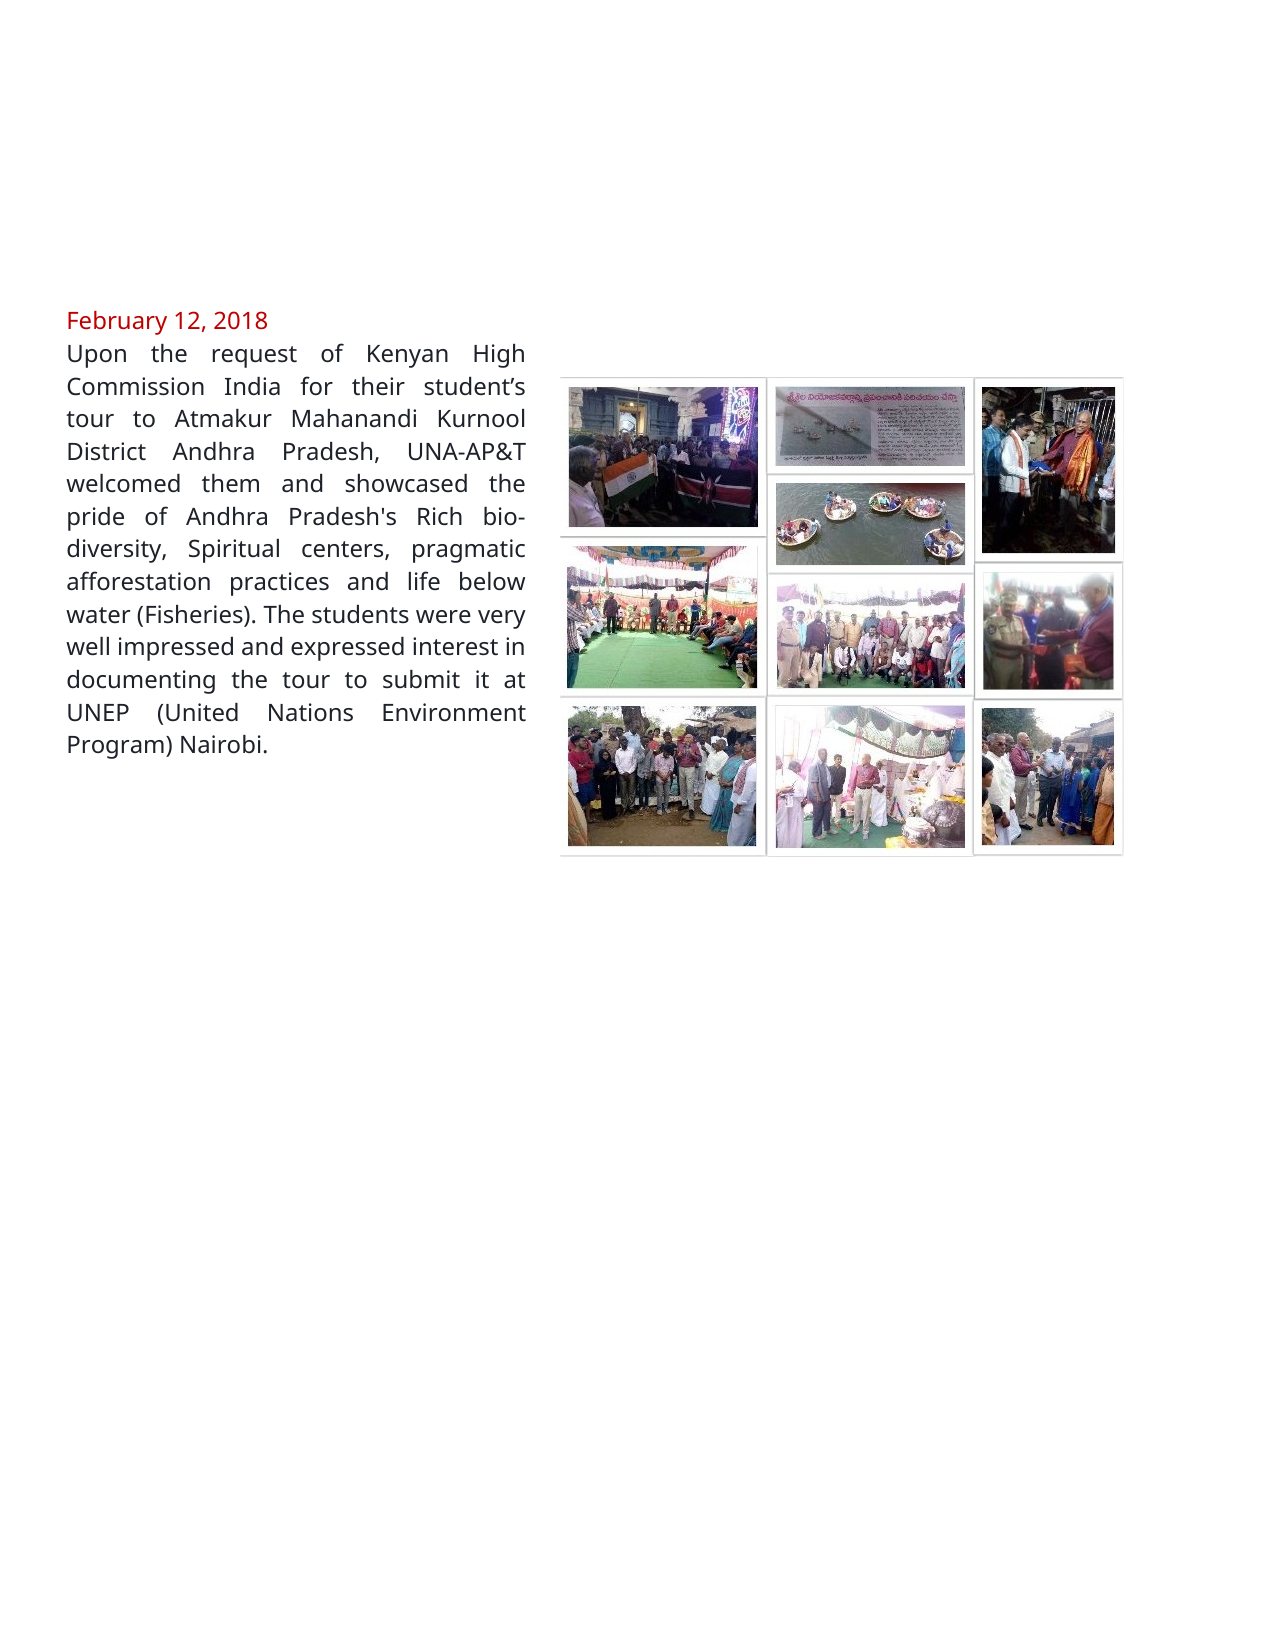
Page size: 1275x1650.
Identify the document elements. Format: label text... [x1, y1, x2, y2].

picture [560, 377, 1124, 857]
